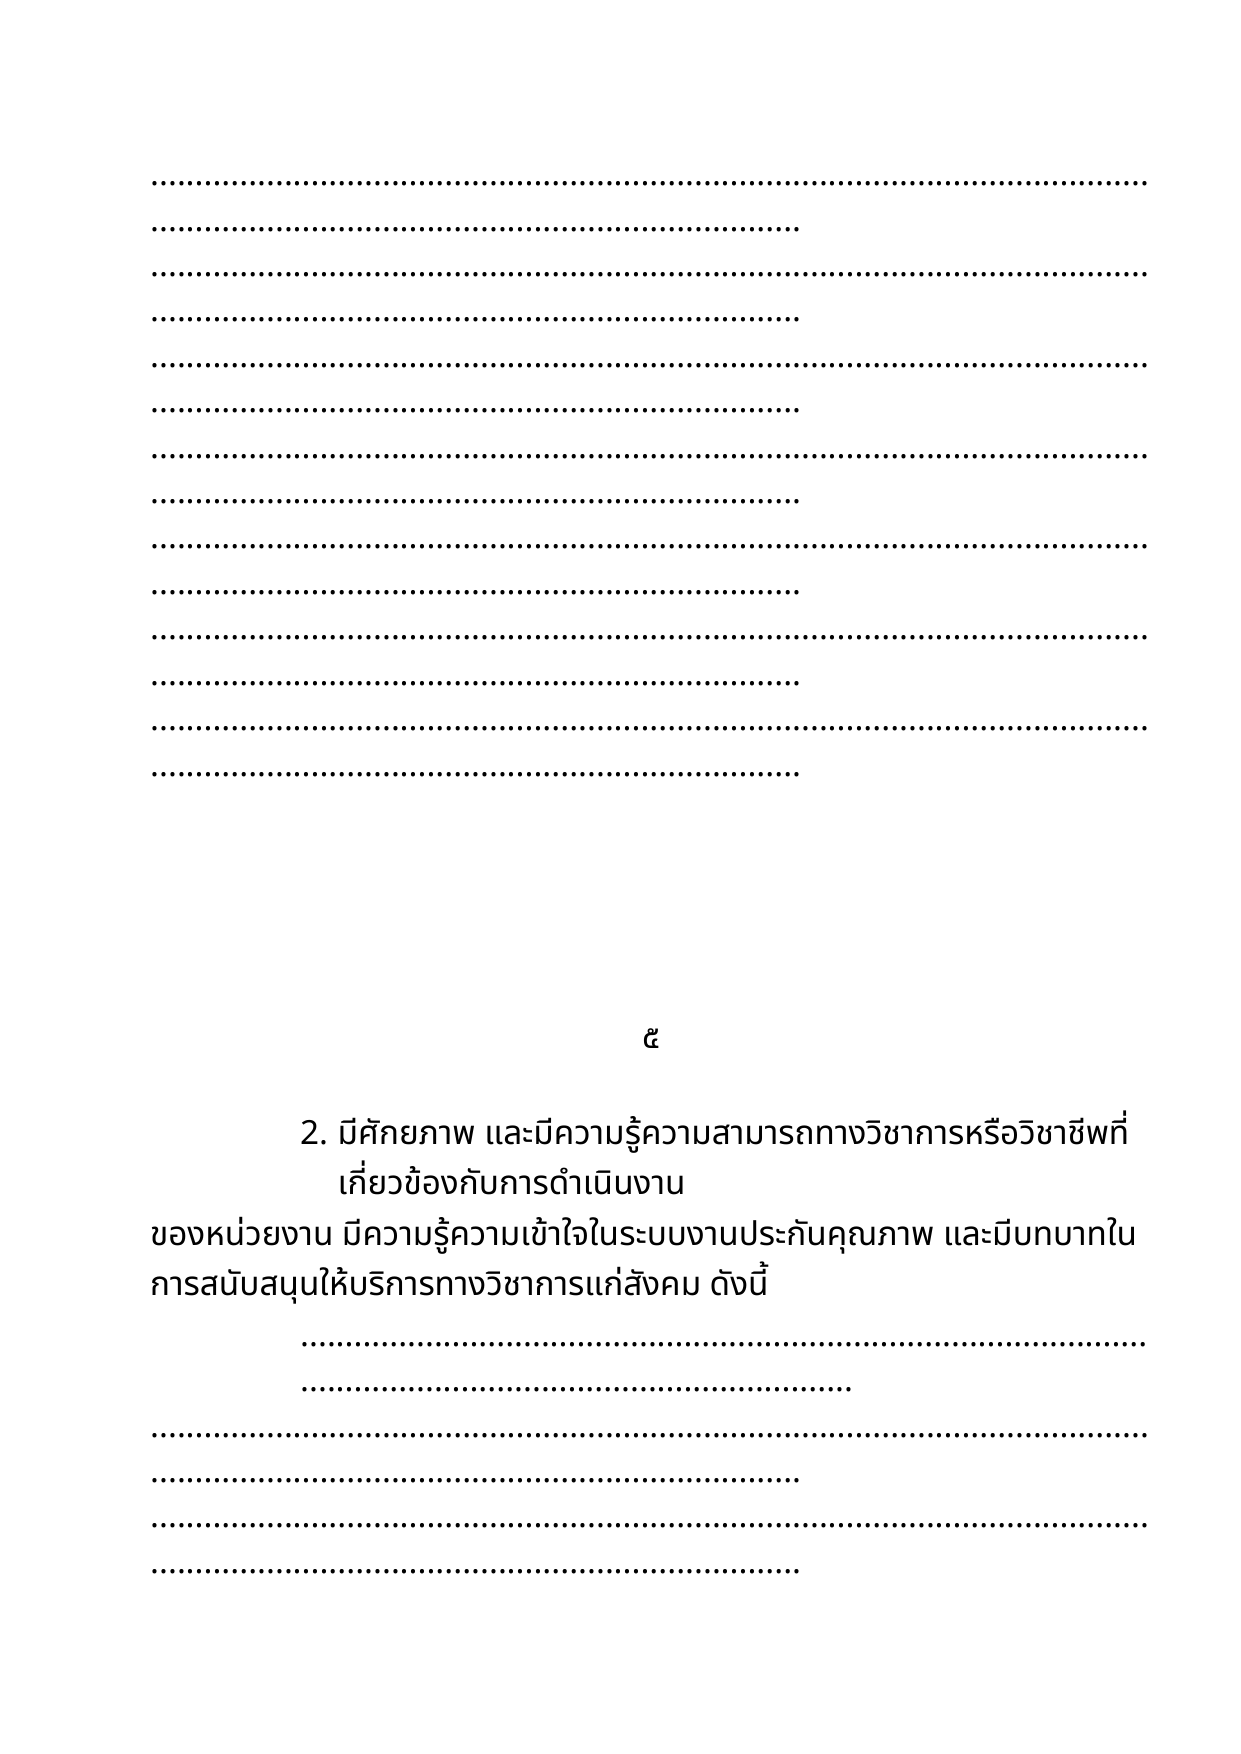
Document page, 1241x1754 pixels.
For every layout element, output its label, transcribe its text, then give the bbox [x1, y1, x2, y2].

text ๕ [150, 1013, 1152, 1063]
text ของหน่วยงาน มีความรู้ความเข้าใจในระบบงานประกันคุณภาพ และมีบทบาทในการสนับสนุนให้บริการทางวิชาการแก่สังคม ดังนี้ [150, 1210, 1152, 1311]
text ............................................................................................................................................................. [300, 1311, 1152, 1401]
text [150, 150, 1152, 241]
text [150, 1492, 1152, 1583]
list มีศักยภาพ และมีความรู้ความสามารถทางวิชาการหรือวิชาชีพที่เกี่ยวข้องกับการดำเนินงาน [300, 1109, 1152, 1210]
